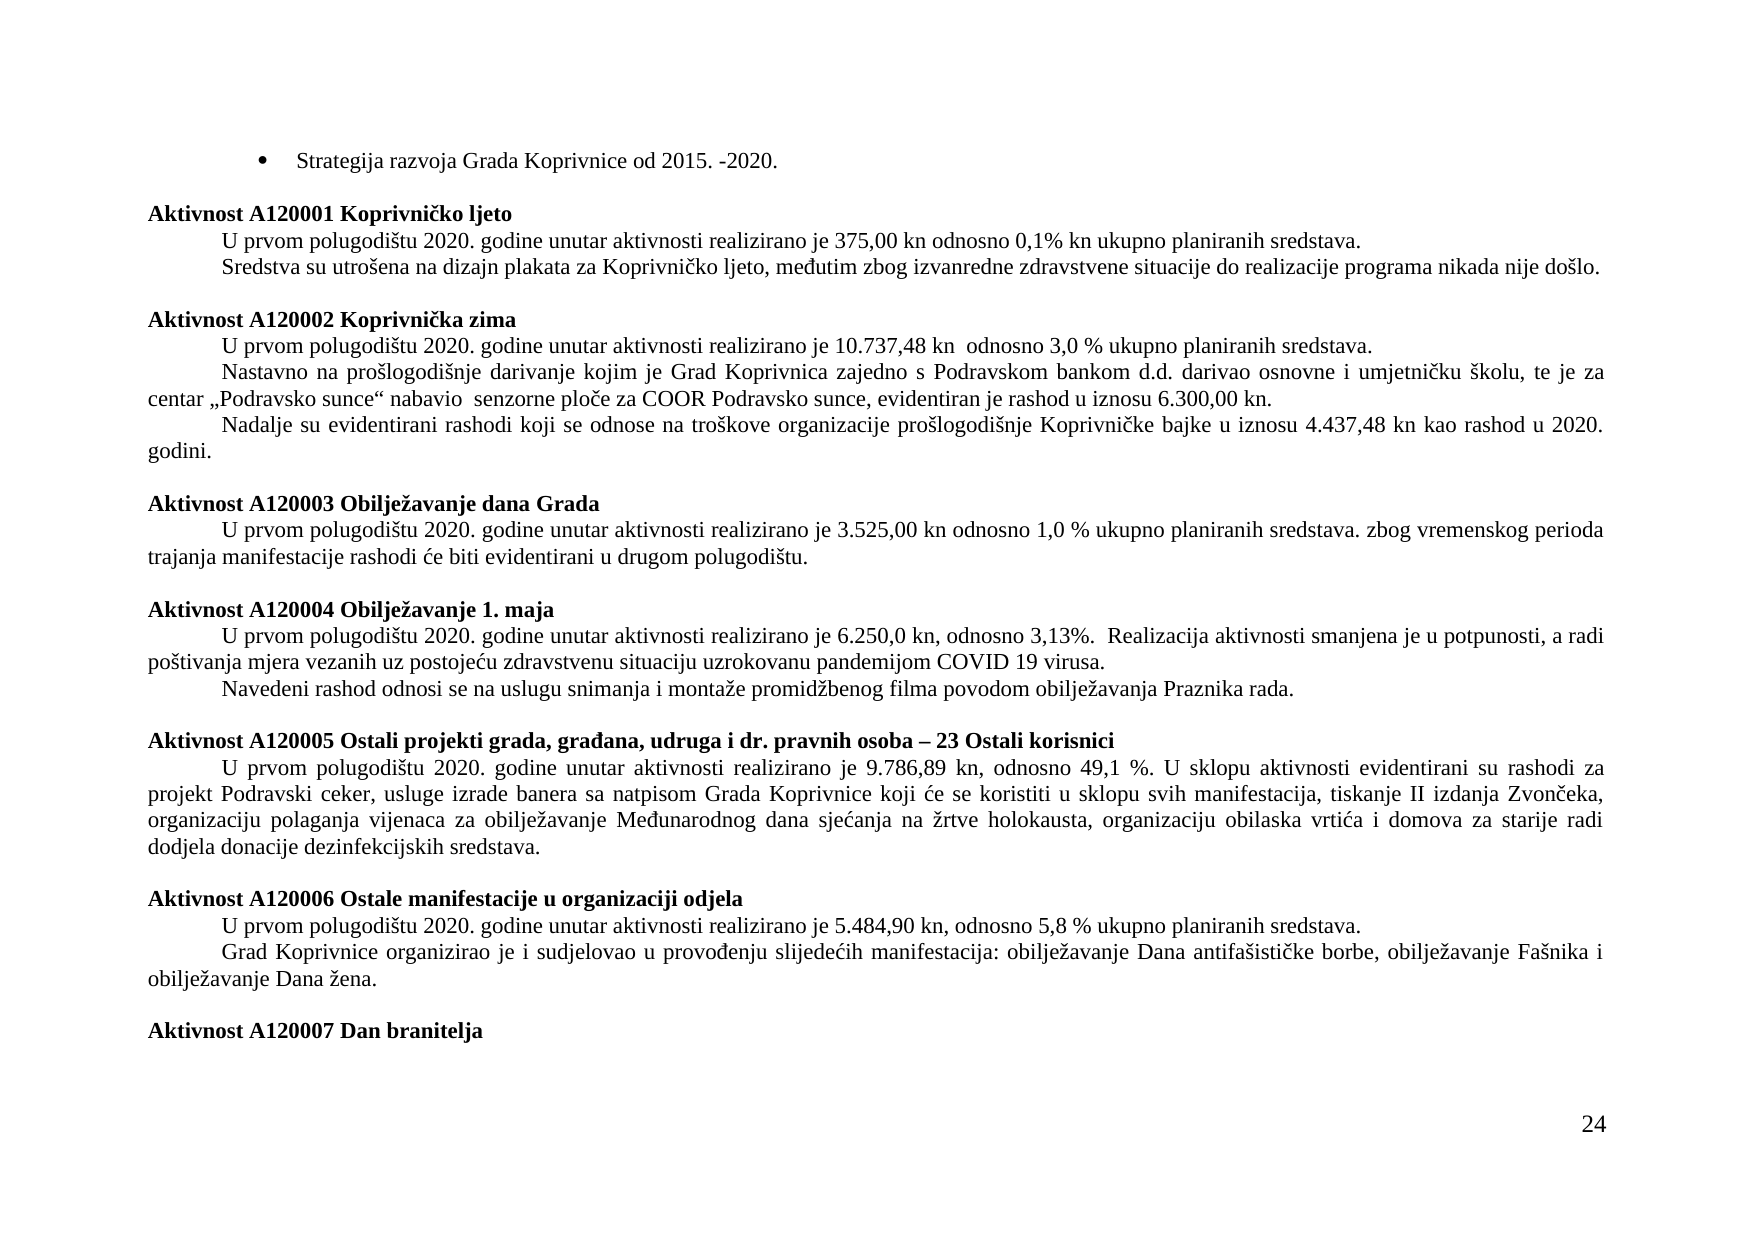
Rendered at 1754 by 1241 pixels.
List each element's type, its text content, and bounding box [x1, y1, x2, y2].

text U prvom polugodištu 2020. godine unutar aktivnosti realizirano je 3.525,00 kn odnosno 1,0 % ukupno planiranih sredstava. zbog vremenskog perioda trajanja manifestacije rashodi će biti evidentirani u drugom polugodištu. [148, 517, 1606, 569]
text Aktivnost A120001 Koprivničko ljeto [148, 200, 1606, 227]
text Aktivnost A120002 Koprivnička zima [148, 306, 1606, 332]
text Aktivnost A120007 Dan branitelja [148, 1017, 1606, 1044]
text Aktivnost A120003 Obilježavanje dana Grada [148, 490, 1606, 517]
text Aktivnost A120005 Ostali projekti grada, građana, udruga i dr. pravnih osoba – 23 Ostali korisnici [148, 727, 1606, 754]
text U prvom polugodištu 2020. godine unutar aktivnosti realizirano je 375,00 kn odnosno 0,1% kn ukupno planiranih sredstava. [148, 227, 1606, 253]
text Sredstva su utrošena na dizajn plakata za Koprivničko ljeto, međutim zbog izvanredne zdravstvene situacije do realizacije programa nikada nije došlo. [148, 253, 1606, 279]
text Nastavno na prošlogodišnje darivanje kojim je Grad Koprivnica zajedno s Podravskom bankom d.d. darivao osnovne i umjetničku školu, te je za centar „Podravsko sunce“ nabavio senzorne ploče za COOR Podravsko sunce, evidentiran je rashod u iznosu 6.300,00 kn. [148, 358, 1606, 411]
list Strategija razvoja Grada Koprivnice od 2015. -2020. [258, 148, 1606, 174]
text Navedeni rashod odnosi se na uslugu snimanja i montaže promidžbenog filma povodom obilježavanja Praznika rada. [148, 675, 1606, 701]
text Grad Koprivnice organizirao je i sudjelovao u provođenju slijedećih manifestacija: obilježavanje Dana antifašističke borbe, obilježavanje Fašnika i obilježavanje Dana žena. [148, 938, 1606, 991]
text U prvom polugodištu 2020. godine unutar aktivnosti realizirano je 5.484,90 kn, odnosno 5,8 % ukupno planiranih sredstava. [148, 912, 1606, 938]
text Aktivnost A120006 Ostale manifestacije u organizaciji odjela [148, 886, 1606, 912]
text U prvom polugodištu 2020. godine unutar aktivnosti realizirano je 9.786,89 kn, odnosno 49,1 %. U sklopu aktivnosti evidentirani su rashodi za projekt Podravski ceker, usluge izrade banera sa natpisom Grada Koprivnice koji će se koristiti u sklopu svih manifestacija, tiskanje II izdanja Zvončeka, organizaciju polaganja vijenaca za obilježavanje Međunarodnog dana sjećanja na žrtve holokausta, organizaciju obilaska vrtića i domova za starije radi dodjela donacije dezinfekcijskih sredstava. [148, 754, 1606, 859]
text Nadalje su evidentirani rashodi koji se odnose na troškove organizacije prošlogodišnje Koprivničke bajke u iznosu 4.437,48 kn kao rashod u 2020. godini. [148, 411, 1606, 464]
text U prvom polugodištu 2020. godine unutar aktivnosti realizirano je 10.737,48 kn odnosno 3,0 % ukupno planiranih sredstava. [148, 332, 1606, 358]
text Aktivnost A120004 Obilježavanje 1. maja [148, 596, 1606, 622]
text U prvom polugodištu 2020. godine unutar aktivnosti realizirano je 6.250,0 kn, odnosno 3,13%. Realizacija aktivnosti smanjena je u potpunosti, a radi poštivanja mjera vezanih uz postojeću zdravstvenu situaciju uzrokovanu pandemijom COVID 19 virusa. [148, 622, 1606, 675]
